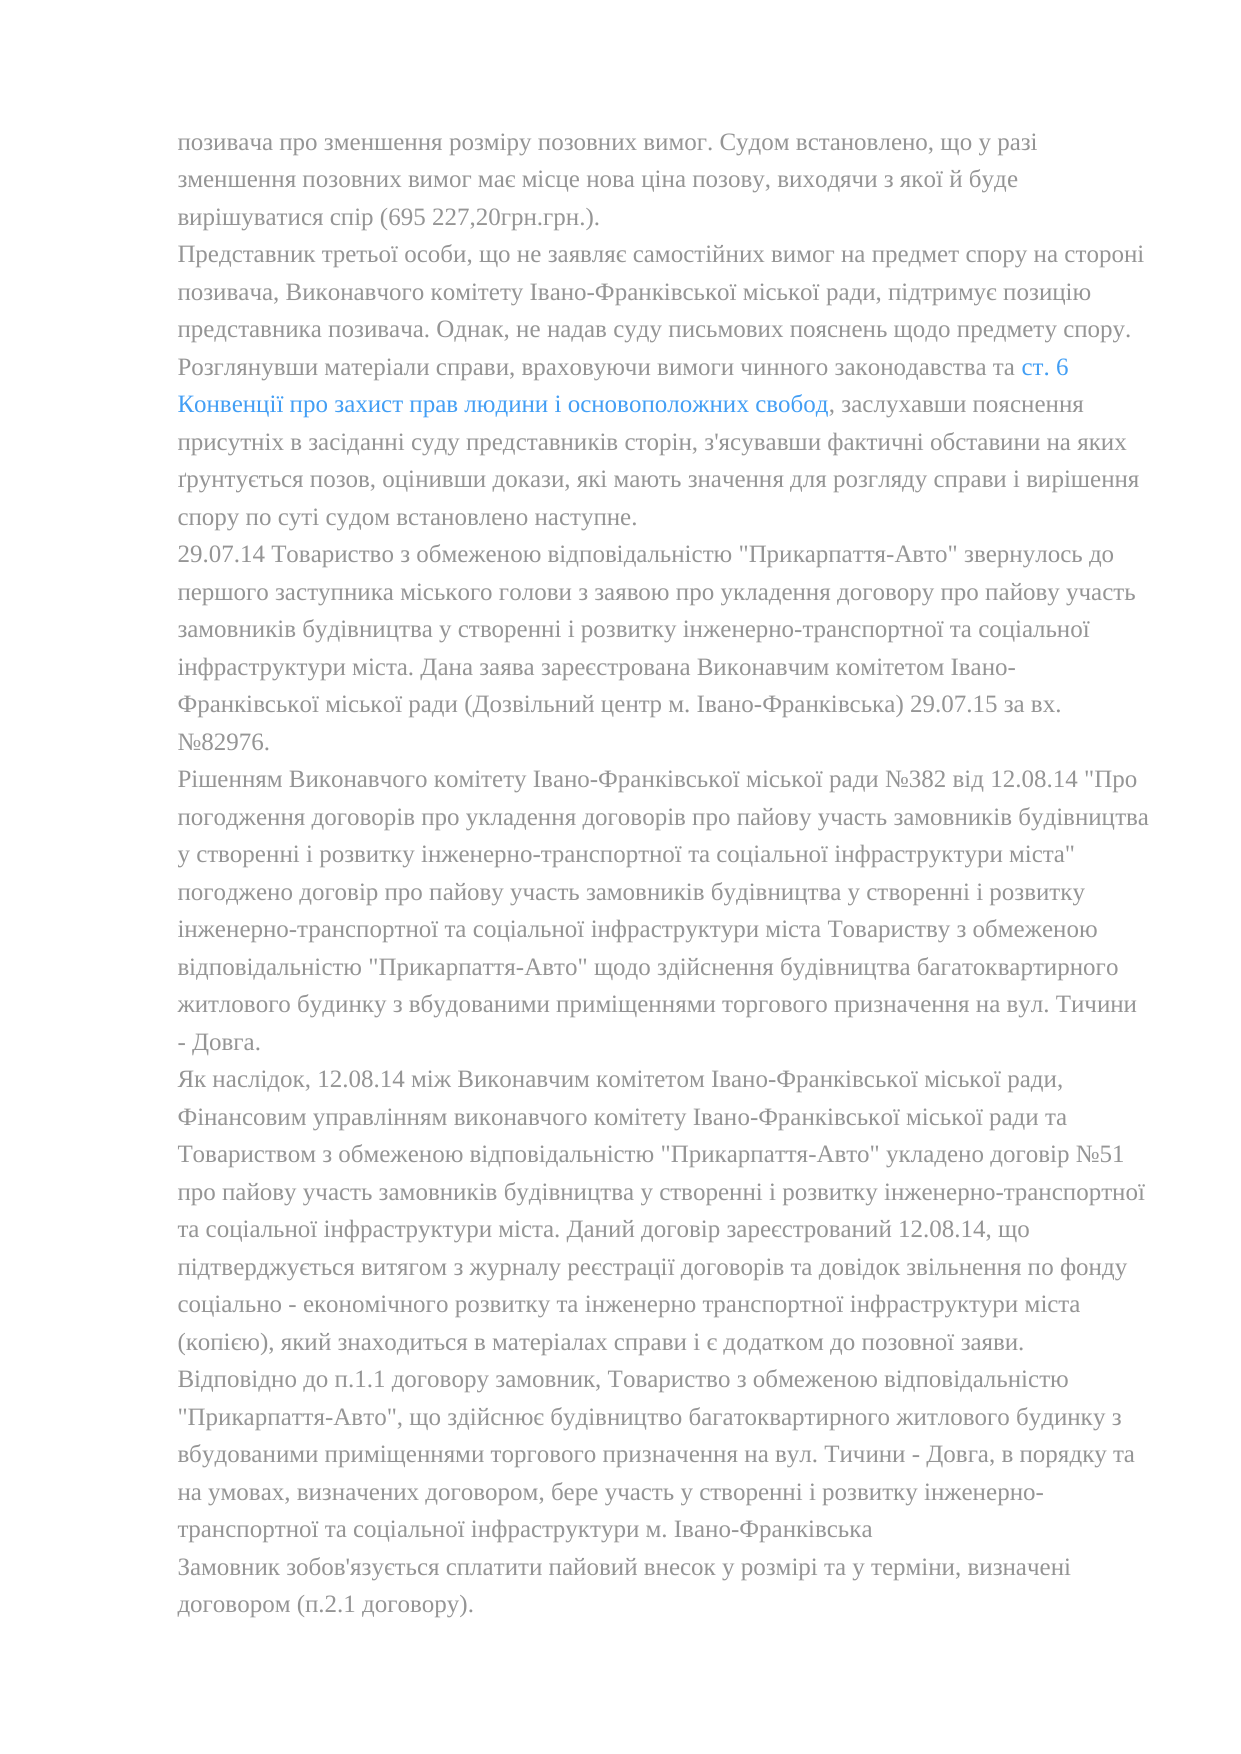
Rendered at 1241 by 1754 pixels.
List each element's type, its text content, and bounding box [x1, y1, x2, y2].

text Розглянувши матеріали справи, враховуючи вимоги чинного законодавства та ст. 6 Конвенції про захист прав людини і основоположних свобод, заслухавши пояснення присутніх в засіданні суду представників сторін, з'ясувавши фактичні обставини на яких ґрунтується позов, оцінивши докази, які мають значення для розгляду справи і вирішення спору по суті судом встановлено наступне. [177, 343, 1152, 531]
text Відповідно до п.1.1 договору замовник, Товариство з обмеженою відповідальністю "Прикарпаття-Авто", що здійснює будівництво багатоквартирного житлового будинку з вбудованими приміщеннями торгового призначення на вул. Тичини - Довга, в порядку та на умовах, визначених договором, бере участь у створенні і розвитку інженерно-транспортної та соціальної інфраструктури м. Івано-Франківська [177, 1356, 1152, 1543]
text Представник третьої особи, що не заявляє самостійних вимог на предмет спору на стороні позивача, Виконавчого комітету Івано-Франківської міської ради, підтримує позицію представника позивача. Однак, не надав суду письмових пояснень щодо предмету спору. [177, 231, 1152, 343]
text Замовник зобов'язується сплатити пайовий внесок у розмірі та у терміни, визначені договором (п.2.1 договору). [177, 1543, 1152, 1618]
text Як наслідок, 12.08.14 між Виконавчим комітетом Івано-Франківської міської ради, Фінансовим управлінням виконавчого комітету Івано-Франківської міської ради та Товариством з обмеженою відповідальністю "Прикарпаття-Авто" укладено договір №51 про пайову участь замовників будівництва у створенні і розвитку інженерно-транспортної та соціальної інфраструктури міста. Даний договір зареєстрований 12.08.14, що підтверджується витягом з журналу реєстрації договорів та довідок звільнення по фонду соціально - економічного розвитку та інженерно транспортної інфраструктури міста (копією), який знаходиться в матеріалах справи і є додатком до позовної заяви. [177, 1056, 1152, 1356]
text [177, 118, 1152, 231]
text 29.07.14 Товариство з обмеженою відповідальністю "Прикарпаття-Авто" звернулось до першого заступника міського голови з заявою про укладення договору про пайову участь замовників будівництва у створенні і розвитку інженерно-транспортної та соціальної інфраструктури міста. Дана заява зареєстрована Виконавчим комітетом Івано-Франківської міської ради (Дозвільний центр м. Івано-Франківська) 29.07.15 за вх.№82976. [177, 531, 1152, 756]
text Рішенням Виконавчого комітету Івано-Франківської міської ради №382 від 12.08.14 "Про погодження договорів про укладення договорів про пайову участь замовників будівництва у створенні і розвитку інженерно-транспортної та соціальної інфраструктури міста" погоджено договір про пайову участь замовників будівництва у створенні і розвитку інженерно-транспортної та соціальної інфраструктури міста Товариству з обмеженою відповідальністю "Прикарпаття-Авто" щодо здійснення будівництва багатоквартирного житлового будинку з вбудованими приміщеннями торгового призначення на вул. Тичини - Довга. [177, 756, 1152, 1056]
